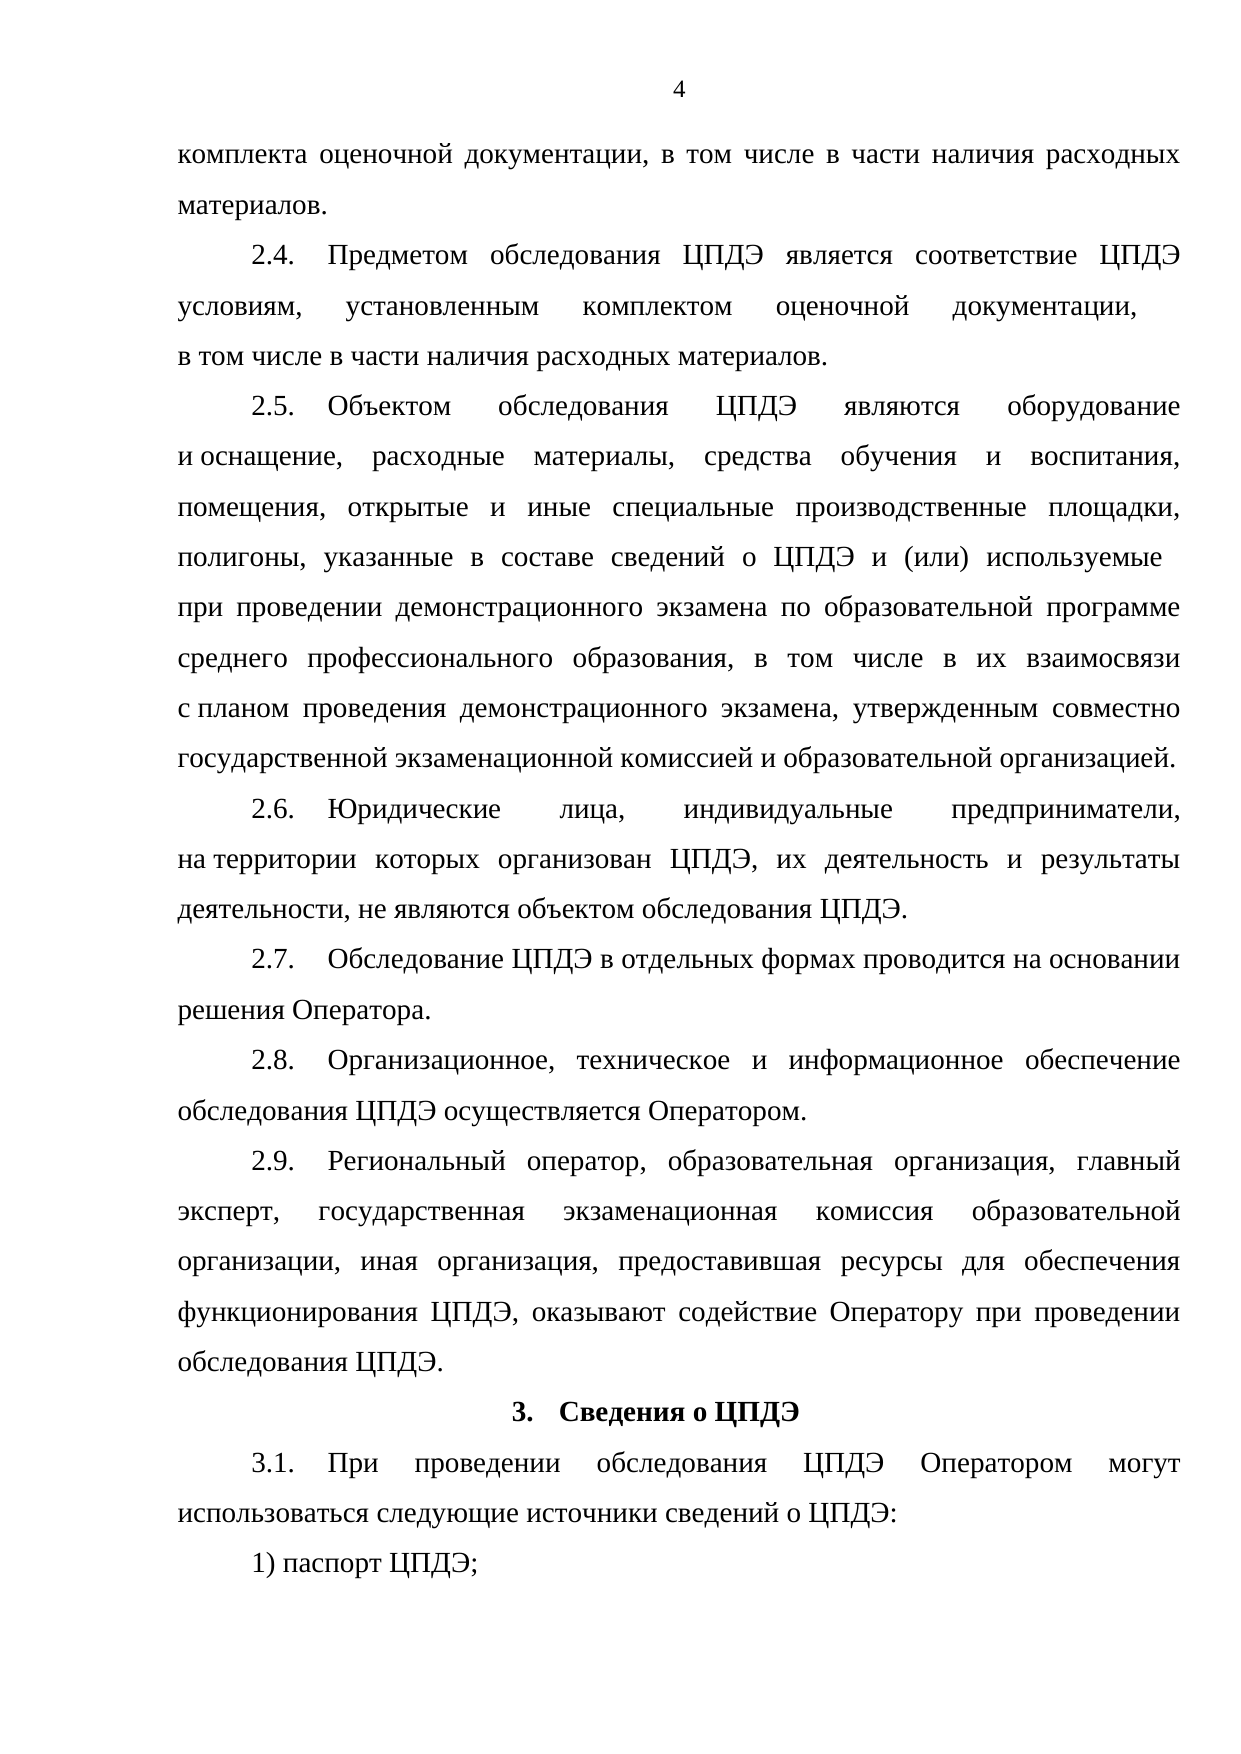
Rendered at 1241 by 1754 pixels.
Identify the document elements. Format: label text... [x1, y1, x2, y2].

list Обследование ЦПДЭ в отдельных формах проводится на основании решения Оператора. [177, 942, 1181, 1026]
subtitle Сведения о ЦПДЭ [130, 1394, 1181, 1428]
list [177, 137, 1181, 221]
list Организационное, техническое и информационное обеспечение обследования ЦПДЭ осуществляется Оператором. [177, 1042, 1181, 1126]
list Юридические лица, индивидуальные предприниматели, на территории которых организован ЦПДЭ, их деятельность и результаты деятельности, не являются объектом обследования ЦПДЭ. [177, 791, 1181, 925]
list При проведении обследования ЦПДЭ Оператором могут использоваться следующие источники сведений о ЦПДЭ: [177, 1445, 1181, 1529]
list Региональный оператор, образовательная организация, главный эксперт, государственная экзаменационная комиссия образовательной организации, иная организация, предоставившая ресурсы для обеспечения функционирования ЦПДЭ, оказывают содействие Оператору при проведении обследования ЦПДЭ. [177, 1143, 1181, 1378]
list Объектом обследования ЦПДЭ являются оборудование и оснащение, расходные материалы, средства обучения и воспитания, помещения, открытые и иные специальные производственные площадки, полигоны, указанные в составе сведений о ЦПДЭ и (или) используемые при проведении демонстрационного экзамена по образовательной программе среднего профессионального образования, в том числе в их взаимосвязи с планом проведения демонстрационного экзамена, утвержденным совместно государственной экзаменационной комиссией и образовательной организацией. [177, 388, 1181, 774]
text 1) паспорт ЦПДЭ; [177, 1545, 1181, 1579]
list Предметом обследования ЦПДЭ является соответствие ЦПДЭ условиям, установленным комплектом оценочной документации, в том числе в части наличия расходных материалов. [177, 237, 1181, 371]
